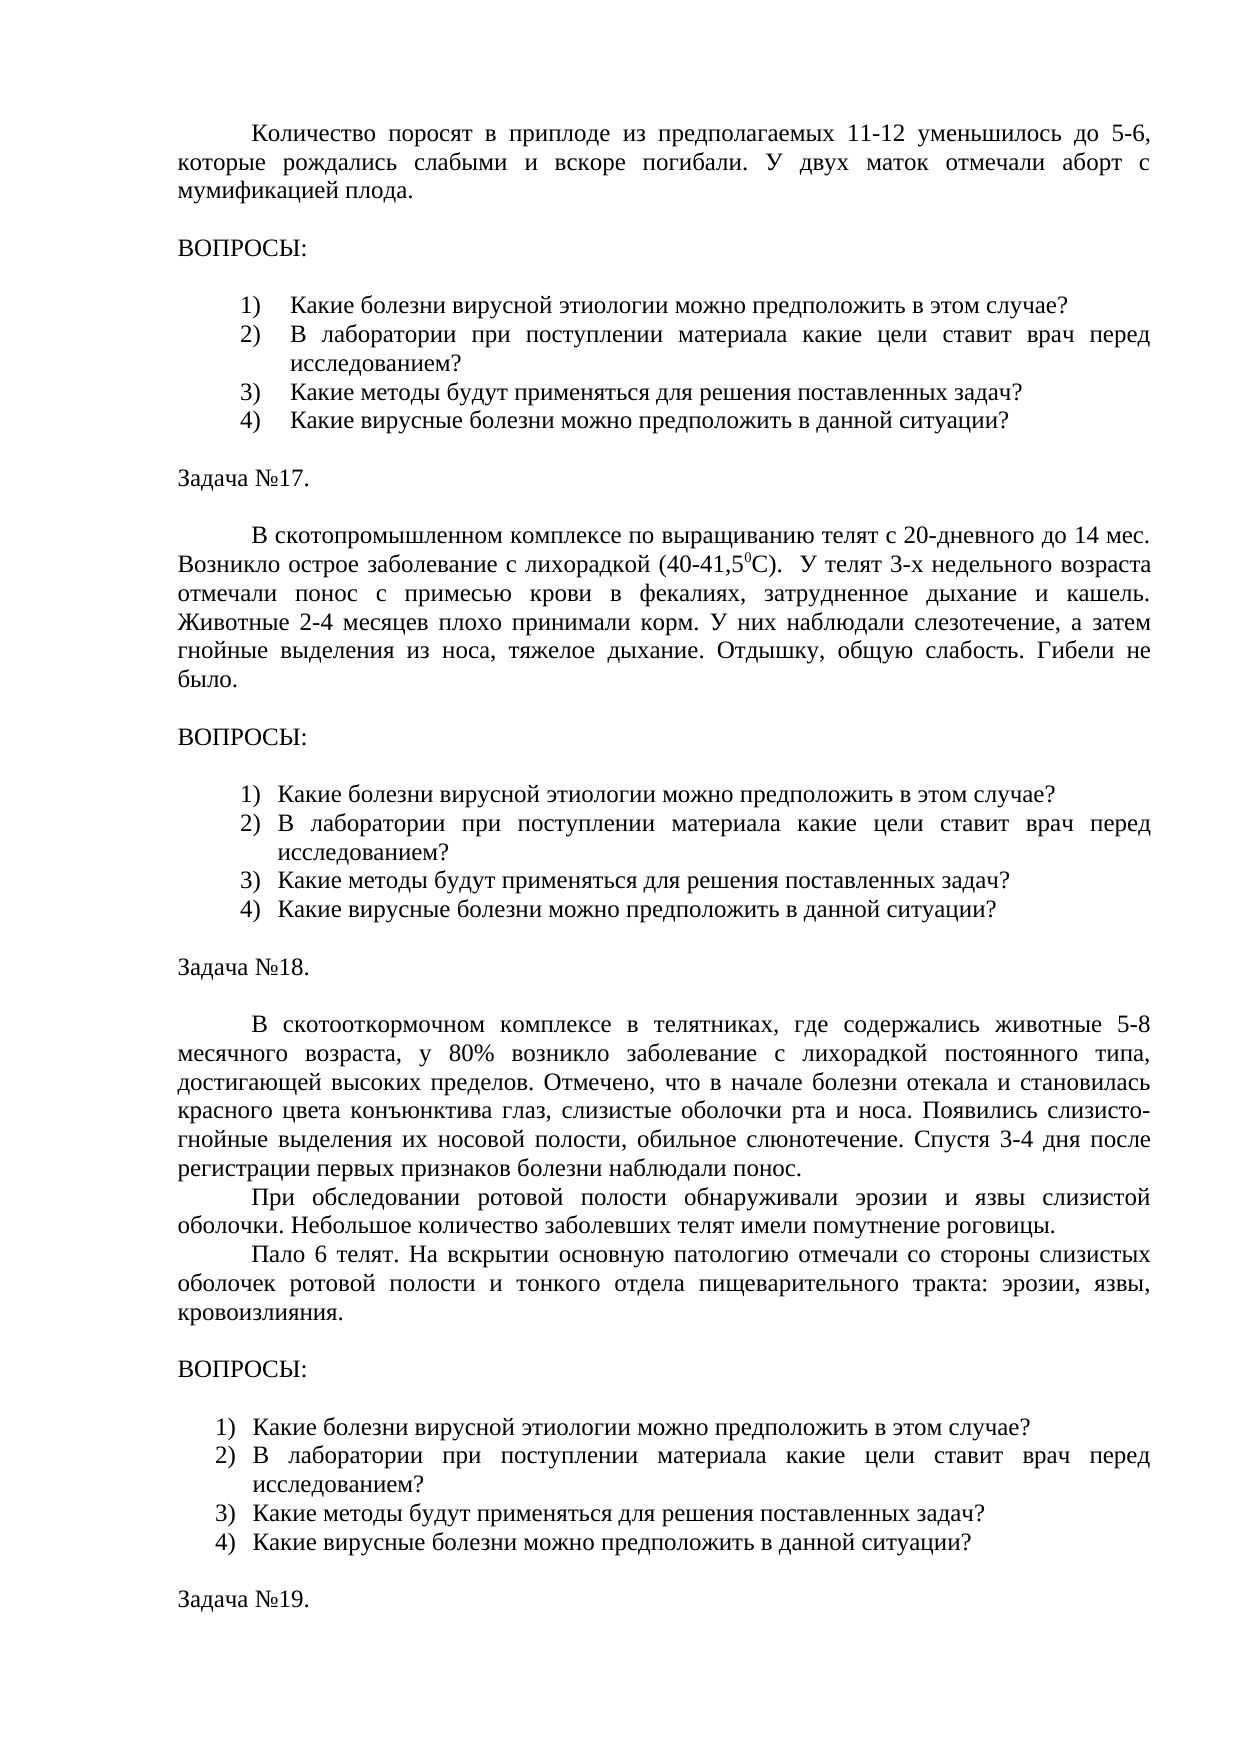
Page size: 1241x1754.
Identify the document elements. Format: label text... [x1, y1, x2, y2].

list Какие вирусные болезни можно предположить в данной ситуации? [240, 894, 1152, 923]
list Какие методы будут применяться для решения поставленных задач? [215, 1498, 1152, 1527]
list Какие болезни вирусной этиологии можно предположить в этом случае? [215, 1412, 1152, 1441]
text Задача №17. [177, 463, 1152, 492]
text ВОПРОСЫ: [177, 233, 1152, 262]
text Пало 6 телят. На вскрытии основную патологию отмечали со стороны слизистых оболочек ротовой полости и тонкого отдела пищеварительного тракта: эрозии, язвы, кровоизлияния. [177, 1239, 1152, 1326]
list В лаборатории при поступлении материала какие цели ставит врач перед исследованием? [240, 808, 1152, 866]
list В лаборатории при поступлении материала какие цели ставит врач перед исследованием? [240, 319, 1152, 377]
text В скотооткормочном комплексе в телятниках, где содержались животные 5-8 месячного возраста, у 80% возникло заболевание с лихорадкой постоянного типа, достигающей высоких пределов. Отмечено, что в начале болезни отекала и становилась красного цвета конъюнктива глаз, слизистые оболочки рта и носа. Появились слизисто-гнойные выделения их носовой полости, обильное слюнотечение. Спустя 3-4 дня после регистрации первых признаков болезни наблюдали понос. [177, 1009, 1152, 1182]
list Какие методы будут применяться для решения поставленных задач? [240, 377, 1152, 406]
list Какие методы будут применяться для решения поставленных задач? [240, 866, 1152, 894]
text В скотопромышленном комплексе по выращиванию телят с 20-дневного до 14 мес. Возникло острое заболевание с лихорадкой (40-41,50С). У телят 3-х недельного возраста отмечали понос с примесью крови в фекалиях, затрудненное дыхание и кашель. Животные 2-4 месяцев плохо принимали корм. У них наблюдали слезотечение, а затем гнойные выделения из носа, тяжелое дыхание. Отдышку, общую слабость. Гибели не было. [177, 521, 1152, 693]
list Какие вирусные болезни можно предположить в данной ситуации? [215, 1527, 1152, 1556]
text Количество поросят в приплоде из предполагаемых 11-12 уменьшилось до 5-6, которые рождались слабыми и вскоре погибали. У двух маток отмечали аборт с мумификацией плода. [177, 118, 1152, 204]
text Задача №18. [177, 952, 1152, 981]
list В лаборатории при поступлении материала какие цели ставит врач перед исследованием? [215, 1441, 1152, 1498]
text При обследовании ротовой полости обнаруживали эрозии и язвы слизистой оболочки. Небольшое количество заболевших телят имели помутнение роговицы. [177, 1182, 1152, 1239]
text Задача №19. [177, 1584, 1152, 1613]
text ВОПРОСЫ: [177, 722, 1152, 751]
list Какие вирусные болезни можно предположить в данной ситуации? [240, 406, 1152, 434]
text ВОПРОСЫ: [177, 1354, 1152, 1383]
list Какие болезни вирусной этиологии можно предположить в этом случае? [240, 291, 1152, 319]
list Какие болезни вирусной этиологии можно предположить в этом случае? [240, 779, 1152, 808]
